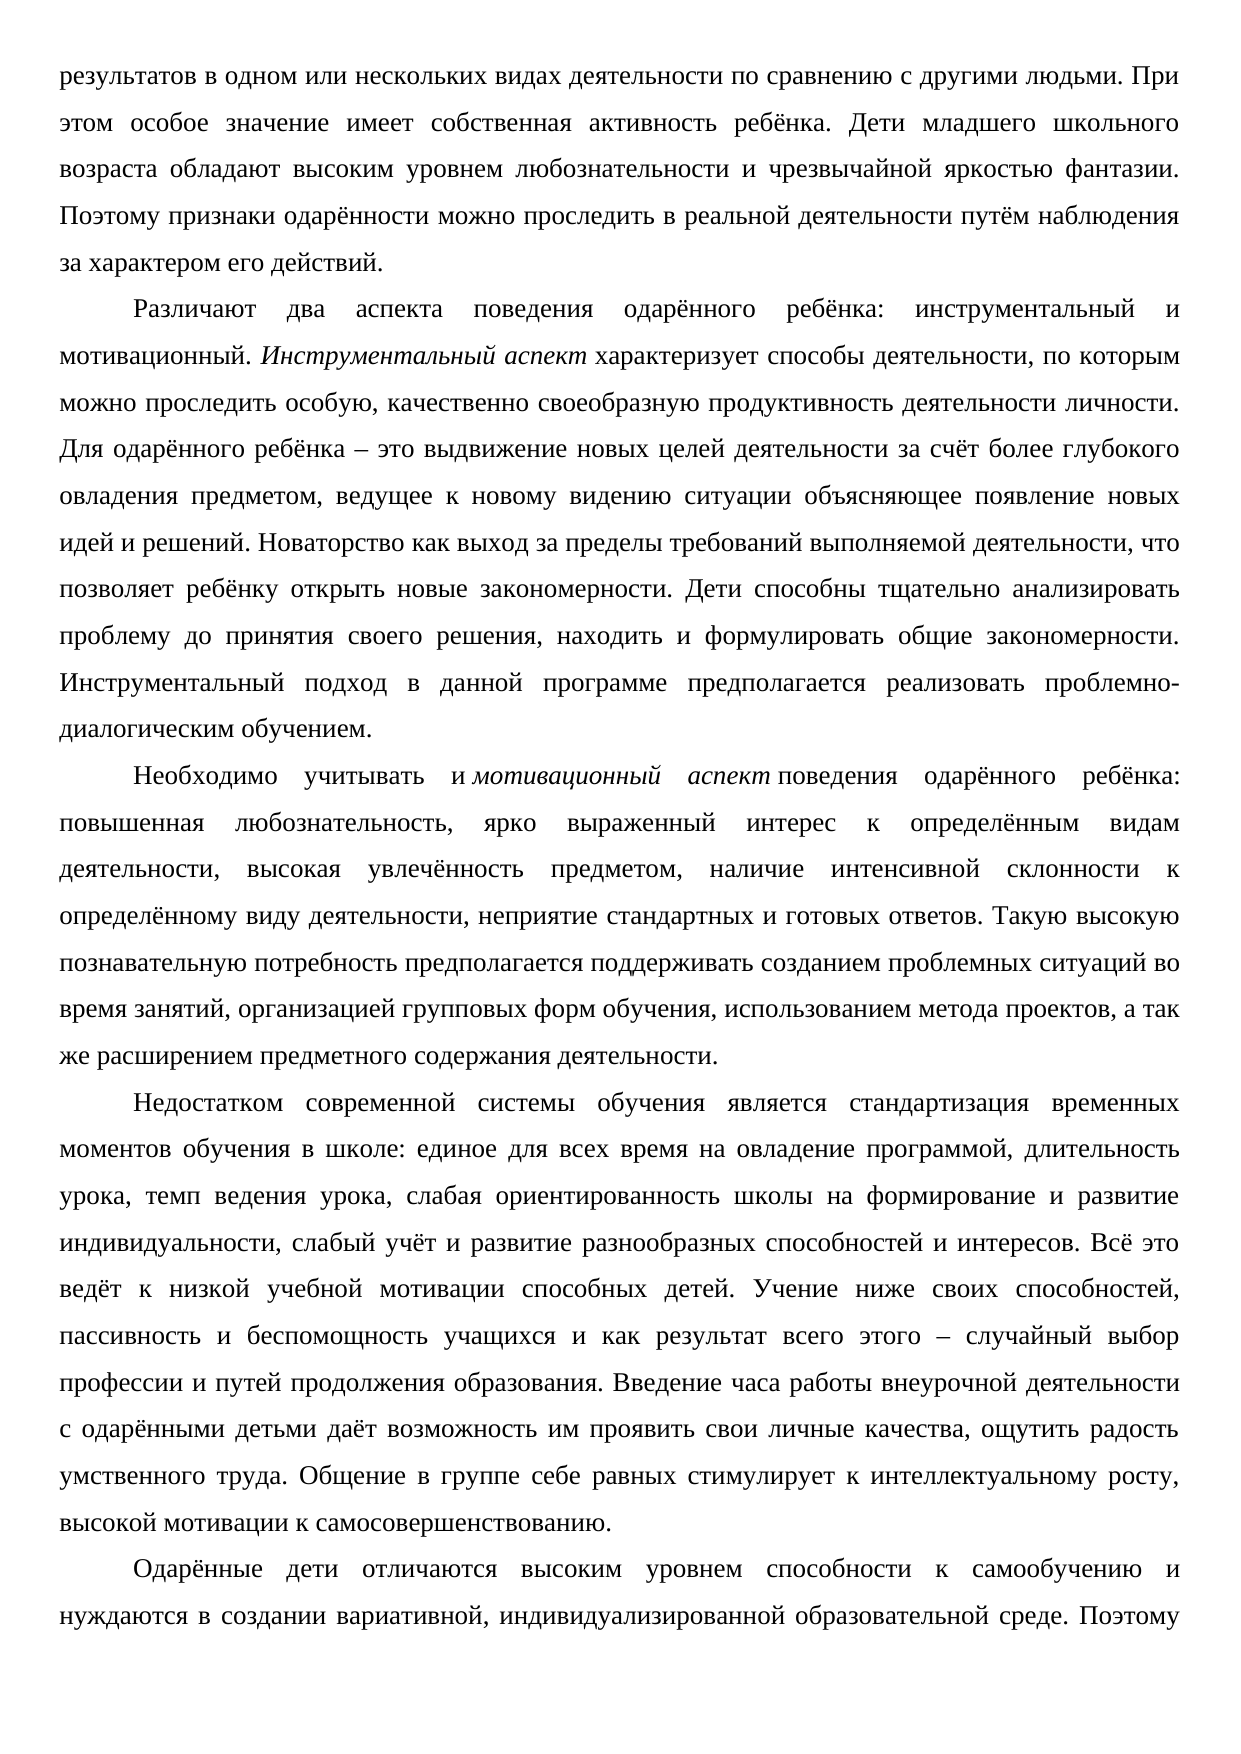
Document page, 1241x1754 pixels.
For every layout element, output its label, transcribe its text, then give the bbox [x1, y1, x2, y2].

text Недостатком современной системы обучения является стандартизация временных моментов обучения в школе: единое для всех время на овладение программой, длительность урока, темп ведения урока, слабая ориентированность школы на формирование и развитие индивидуальности, слабый учёт и развитие разнообразных способностей и интересов. Всё это ведёт к низкой учебной мотивации способных детей. Учение ниже своих способностей, пассивность и беспомощность учащихся и как результат всего этого – случайный выбор профессии и путей продолжения образования. Введение часа работы внеурочной деятельности с одарёнными детьми даёт возможность им проявить свои личные качества, ощутить радость умственного труда. Общение в группе себе равных стимулирует к интеллектуальному росту, высокой мотивации к самосовершенствованию. [59, 1086, 1181, 1537]
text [59, 59, 1181, 277]
text Необходимо учитывать и мотивационный аспект поведения одарённого ребёнка: повышенная любознательность, ярко выраженный интерес к определённым видам деятельности, высокая увлечённость предметом, наличие интенсивной склонности к определённому виду деятельности, неприятие стандартных и готовых ответов. Такую высокую познавательную потребность предполагается поддерживать созданием проблемных ситуаций во время занятий, организацией групповых форм обучения, использованием метода проектов, а так же расширением предметного содержания деятельности. [59, 759, 1181, 1070]
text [59, 1552, 1181, 1630]
text Различают два аспекта поведения одарённого ребёнка: инструментальный и мотивационный. Инструментальный аспект характеризует способы деятельности, по которым можно проследить особую, качественно своеобразную продуктивность деятельности личности. Для одарённого ребёнка – это выдвижение новых целей деятельности за счёт более глубокого овладения предметом, ведущее к новому видению ситуации объясняющее появление новых идей и решений. Новаторство как выход за пределы требований выполняемой деятельности, что позволяет ребёнку открыть новые закономерности. Дети способны тщательно анализировать проблему до принятия своего решения, находить и формулировать общие закономерности. Инструментальный подход в данной программе предполагается реализовать проблемно-диалогическим обучением. [59, 292, 1181, 743]
